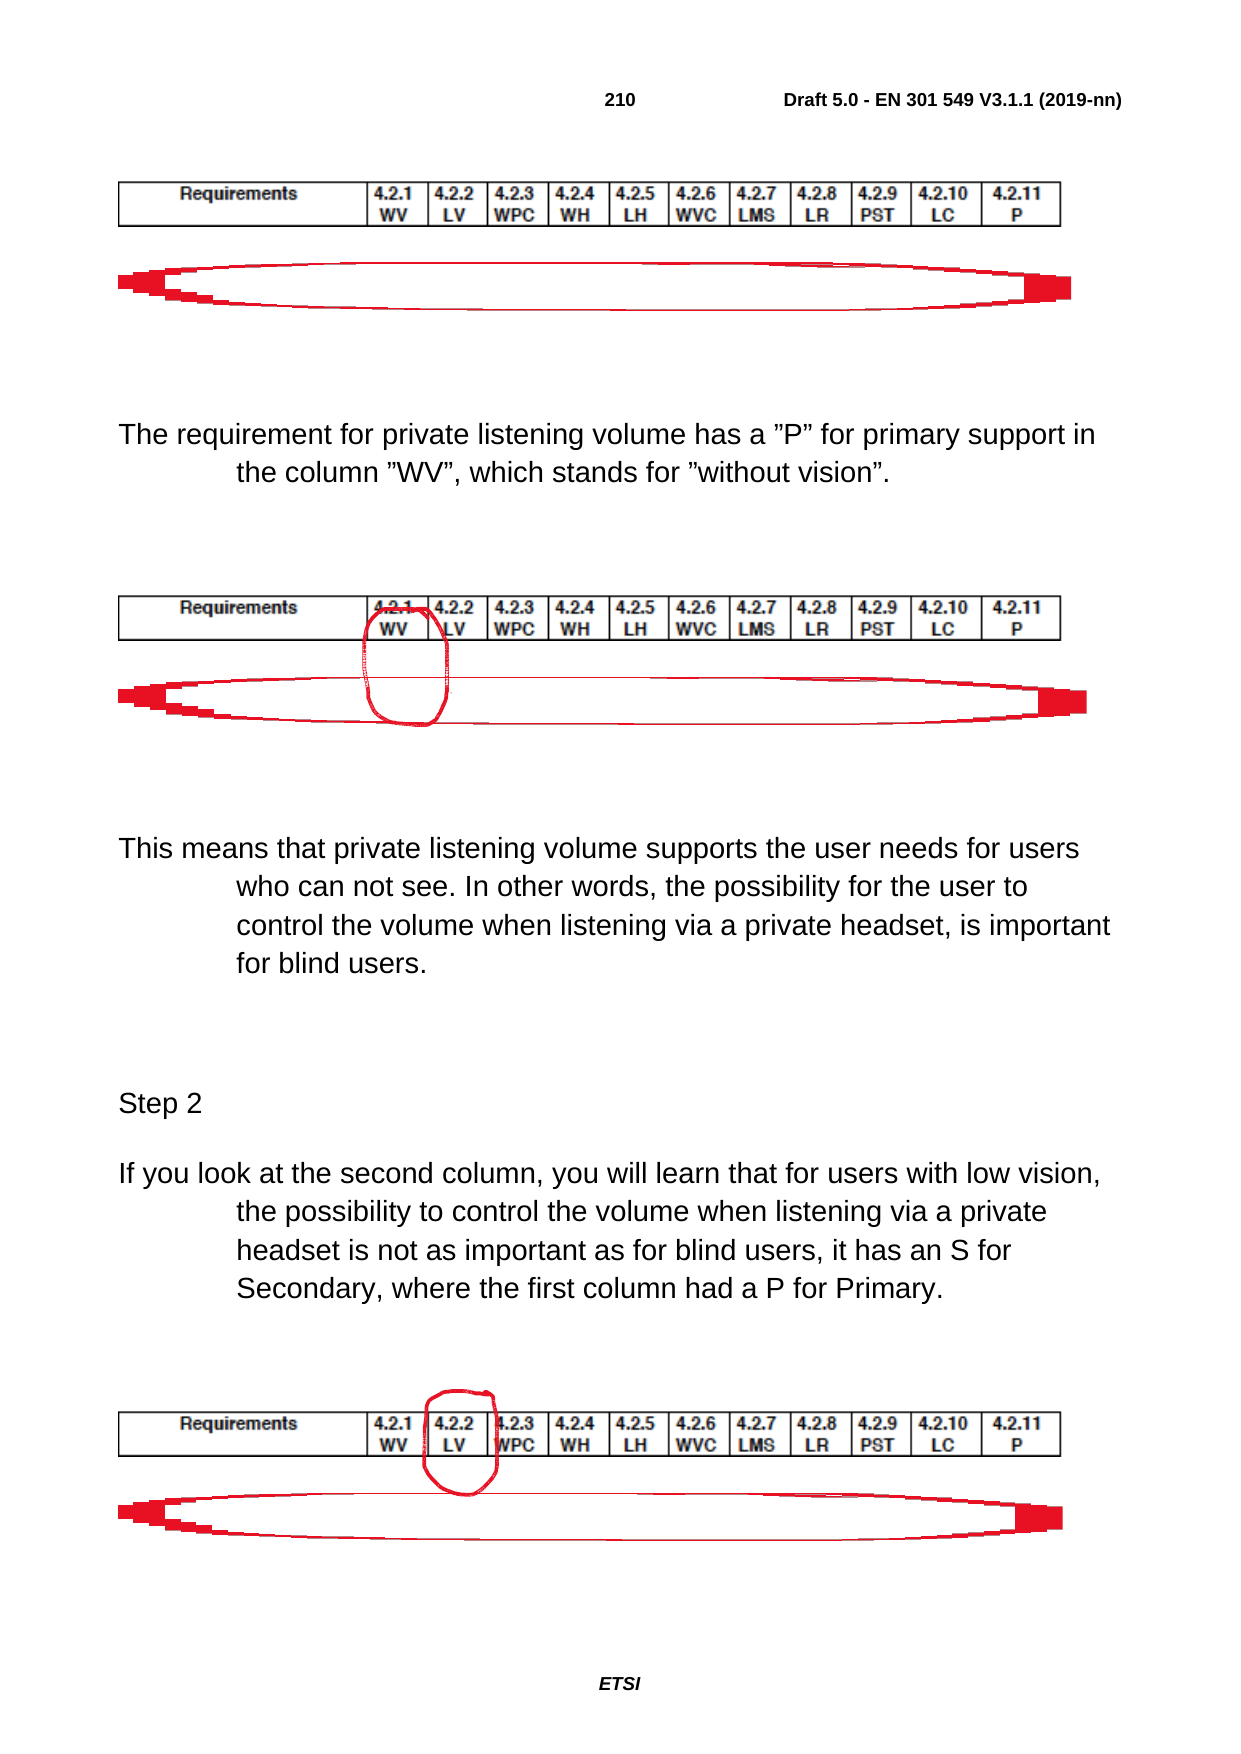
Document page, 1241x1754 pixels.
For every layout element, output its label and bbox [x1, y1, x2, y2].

picture [118, 180, 1063, 227]
picture [368, 677, 445, 723]
picture [434, 677, 1087, 725]
picture [498, 1411, 1063, 1457]
picture [118, 262, 1072, 311]
picture [118, 595, 1063, 641]
picture [367, 611, 443, 641]
picture [118, 1411, 424, 1457]
picture [118, 1493, 1063, 1541]
picture [427, 1411, 495, 1457]
picture [118, 677, 390, 725]
